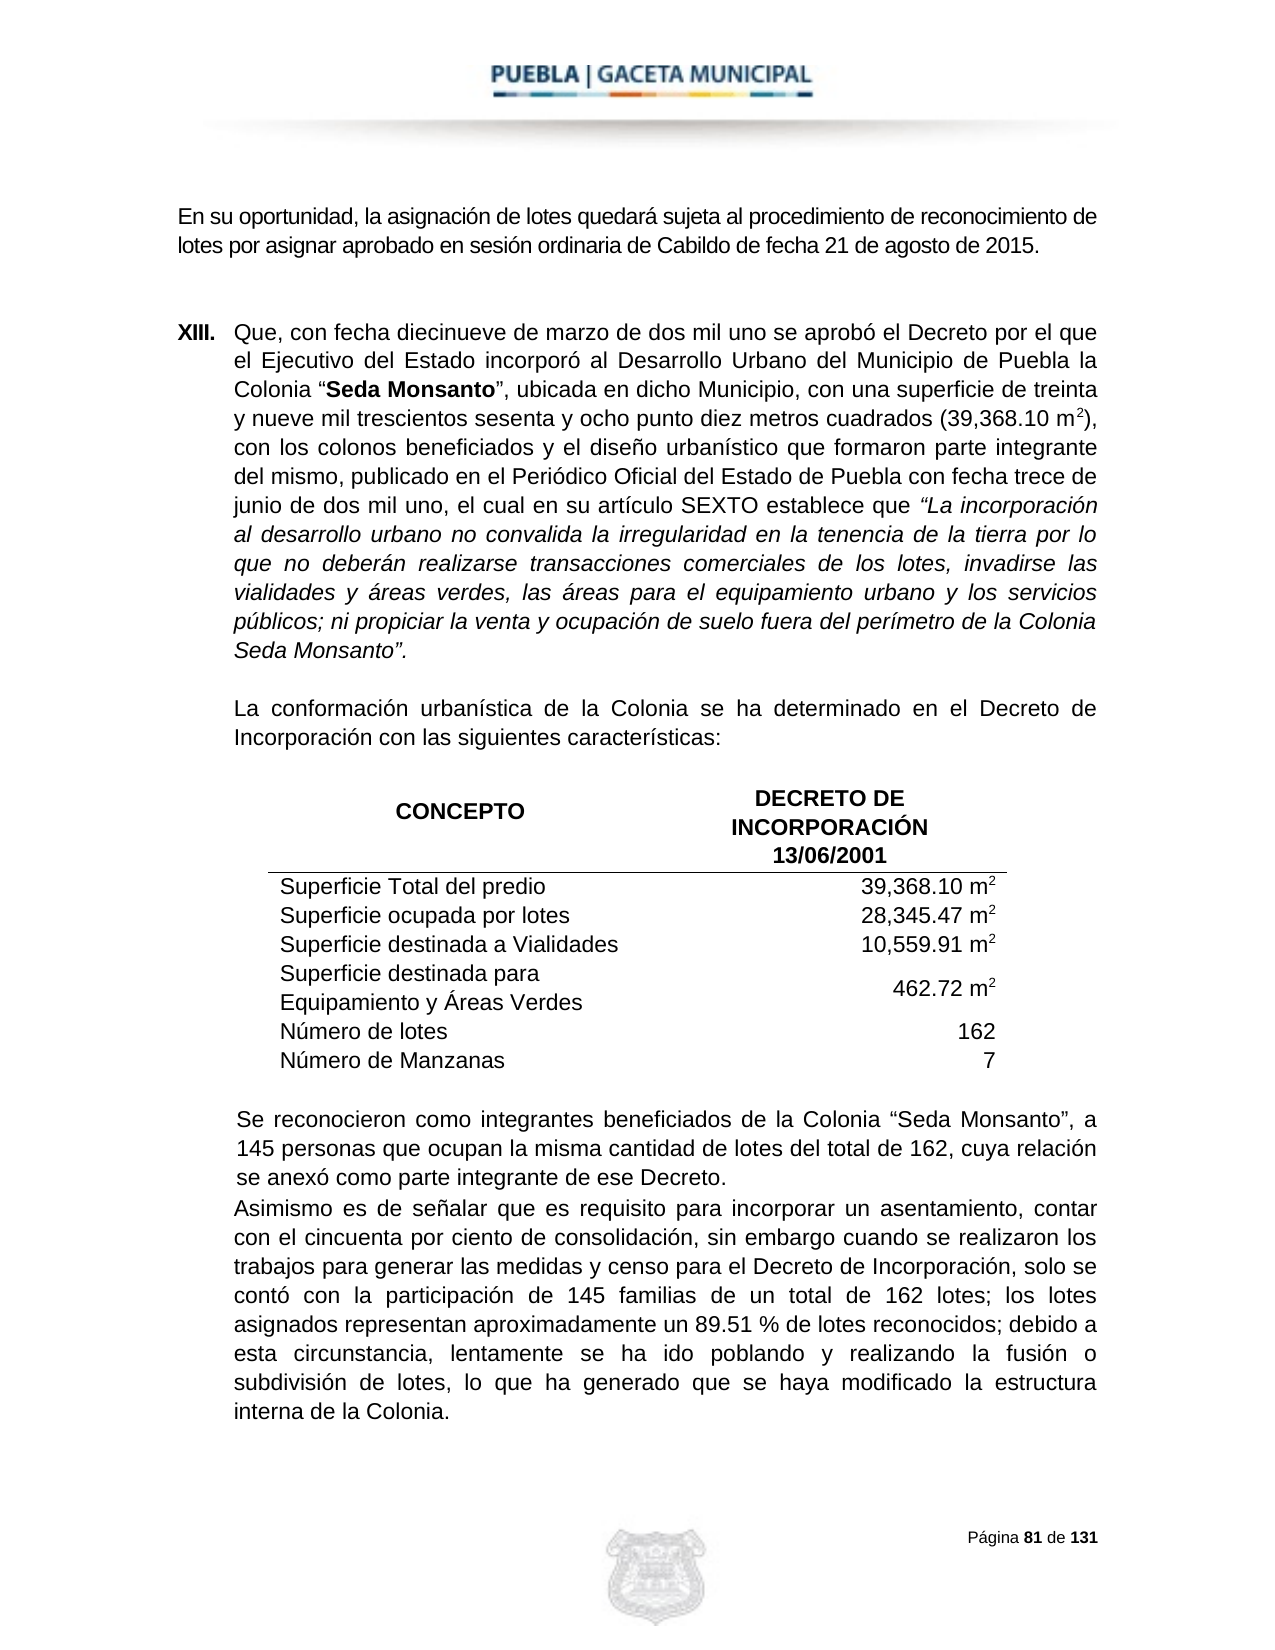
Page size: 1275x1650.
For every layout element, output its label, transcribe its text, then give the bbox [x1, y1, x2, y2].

text En su oportunidad, la asignación de lotes quedará sujeta al procedimiento de reconocimiento de lotes por asignar aprobado en sesión ordinaria de Cabildo de fecha 21 de agosto de 2015. [177, 203, 1098, 258]
text La conformación urbanística de la Colonia se ha determinado en el Decreto de Incorporación con las siguientes características: [233, 695, 1098, 750]
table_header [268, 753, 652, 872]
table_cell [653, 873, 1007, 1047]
picture [202, 65, 1120, 1626]
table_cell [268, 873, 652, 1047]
list Se reconocieron como integrantes beneficiados de la Colonia “Seda Monsanto”, a 145 personas que ocupan la misma cantidad de lotes del total de 162, cuya relación se anexó como parte integrante de ese Decreto. [236, 1106, 1098, 1190]
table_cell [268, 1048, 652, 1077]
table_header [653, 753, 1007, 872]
text Asimismo es de señalar que es requisito para incorporar un asentamiento, contar con el cincuenta por ciento de consolidación, sin embargo cuando se realizaron los trabajos para generar las medidas y censo para el Decreto de Incorporación, solo se contó con la participación de 145 familias de un total de 162 lotes; los lotes asignados representan aproximadamente un 89.51 % de lotes reconocidos; debido a esta circunstancia, lentamente se ha ido poblando y realizando la fusión o subdivisión de lotes, lo que ha generado que se haya modificado la estructura interna de la Colonia. [233, 1195, 1098, 1424]
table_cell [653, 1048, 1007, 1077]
list Que, con fecha diecinueve de marzo de dos mil uno se aprobó el Decreto por el que el Ejecutivo del Estado incorporó al Desarrollo Urbano del Municipio de Puebla la Colonia “Seda Monsanto”, ubicada en dicho Municipio, con una superficie de treinta y nueve mil trescientos sesenta y ocho punto diez metros cuadrados (39,368.10 m2), con los colonos beneficiados y el diseño urbanístico que formaron parte integrante del mismo, publicado en el Periódico Oficial del Estado de Puebla con fecha trece de junio de dos mil uno, el cual en su artículo SEXTO establece que “La incorporación al desarrollo urbano no convalida la irregularidad en la tenencia de la tierra por lo que no deberán realizarse transacciones comerciales de los lotes, invadirse las vialidades y áreas verdes, las áreas para el equipamiento urbano y los servicios públicos; ni propiciar la venta y ocupación de suelo fuera del perímetro de la Colonia Seda Monsanto”. [177, 318, 1098, 663]
